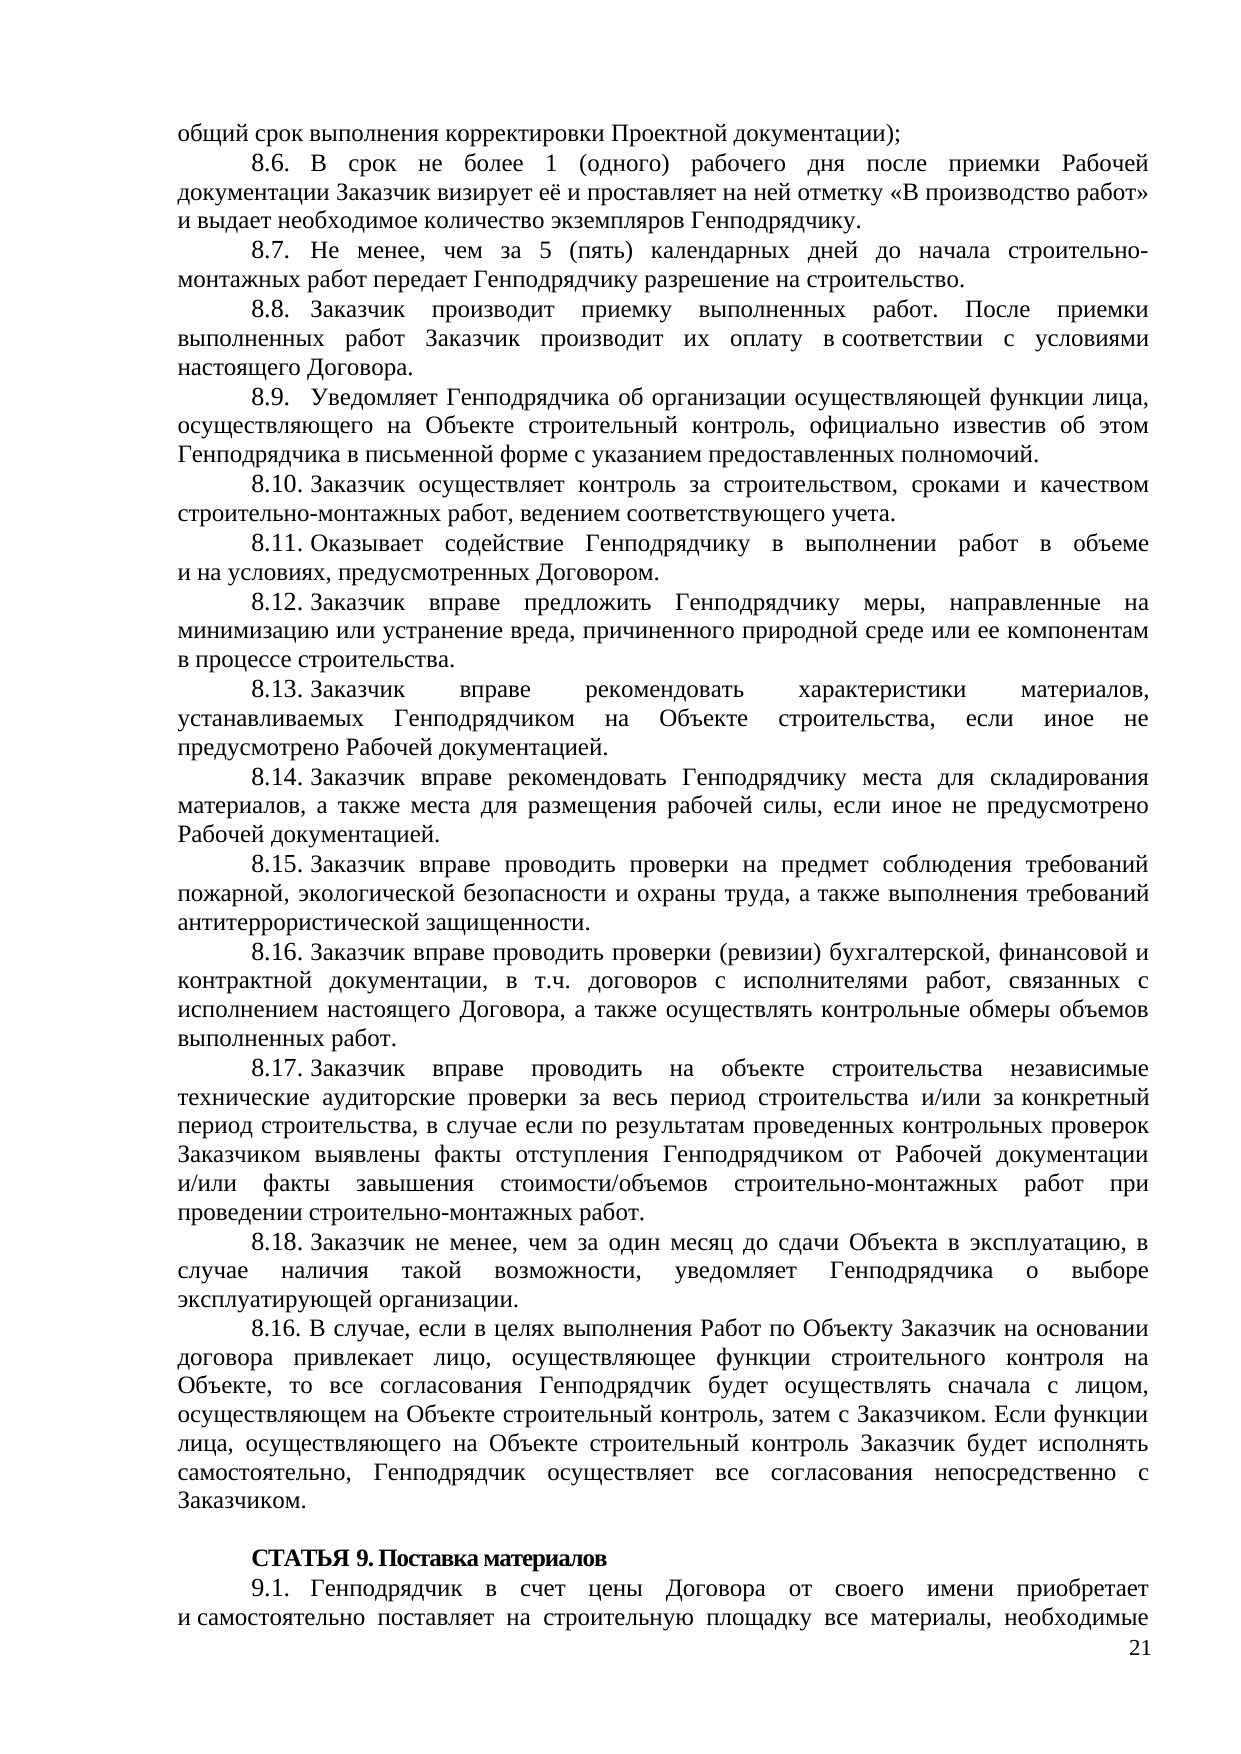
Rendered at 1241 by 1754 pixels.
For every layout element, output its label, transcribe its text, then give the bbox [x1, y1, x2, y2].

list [177, 1572, 1150, 1631]
list Оказывает содействие Генподрядчику в выполнении работ в объеме и на условиях, предусмотренных Договором. [177, 527, 1150, 586]
list Заказчик вправе рекомендовать характеристики материалов, устанавливаемых Генподрядчиком на Объекте строительства, если иное не предусмотрено Рабочей документацией. [177, 673, 1150, 761]
list Заказчик производит приемку выполненных работ. После приемки выполненных работ Заказчик производит их оплату в соответствии с условиями настоящего Договора. [177, 293, 1149, 381]
list Не менее, чем за 5 (пять) календарных дней до начала строительно-монтажных работ передает Генподрядчику разрешение на строительство. [177, 234, 1149, 293]
list Заказчик вправе рекомендовать Генподрядчику места для складирования материалов, а также места для размещения рабочей силы, если иное не предусмотрено Рабочей документацией. [177, 761, 1150, 848]
text 8.16. В случае, если в целях выполнения Работ по Объекту Заказчик на основании договора привлекает лицо, осуществляющее функции строительного контроля на Объекте, то все согласования Генподрядчик будет осуществлять сначала с лицом, осуществляющем на Объекте строительный контроль, затем с Заказчиком. Если функции лица, осуществляющего на Объекте строительный контроль Заказчик будет исполнять самостоятельно, Генподрядчик осуществляет все согласования непосредственно с Заказчиком. [177, 1313, 1150, 1514]
list В срок не более 1 (одного) рабочего дня после приемки Рабочей документации Заказчик визирует её и проставляет на ней отметку «В производство работ» и выдает необходимое количество экземпляров Генподрядчику. [177, 147, 1149, 234]
list Уведомляет Генподрядчика об организации осуществляющей функции лица, осуществляющего на Объекте строительный контроль, официально известив об этом Генподрядчика в письменной форме с указанием предоставленных полномочий. [177, 381, 1150, 468]
list Заказчик вправе проводить проверки (ревизии) бухгалтерской, финансовой и контрактной документации, в т.ч. договоров с исполнителями работ, связанных с исполнением настоящего Договора, а также осуществлять контрольные обмеры объемов выполненных работ. [177, 936, 1150, 1052]
list Заказчик вправе проводить проверки на предмет соблюдения требований пожарной, экологической безопасности и охраны труда, а также выполнения требований антитеррористической защищенности. [177, 848, 1150, 936]
list Заказчик осуществляет контроль за строительством, сроками и качеством строительно-монтажных работ, ведением соответствующего учета. [177, 468, 1150, 527]
list Заказчик не менее, чем за один месяц до сдачи Объекта в эксплуатацию, в случае наличия такой возможности, уведомляет Генподрядчика о выборе эксплуатирующей организации. [177, 1226, 1150, 1313]
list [177, 118, 1149, 147]
list Заказчик вправе предложить Генподрядчику меры, направленные на минимизацию или устранение вреда, причиненного природной среде или ее компонентам в процессе строительства. [177, 586, 1150, 673]
text СТАТЬЯ 9. Поставка материалов [177, 1543, 1152, 1572]
list Заказчик вправе проводить на объекте строительства независимые технические аудиторские проверки за весь период строительства и/или за конкретный период строительства, в случае если по результатам проведенных контрольных проверок Заказчиком выявлены факты отступления Генподрядчиком от Рабочей документации и/или факты завышения стоимости/объемов строительно-монтажных работ при проведении строительно-монтажных работ. [177, 1052, 1150, 1226]
